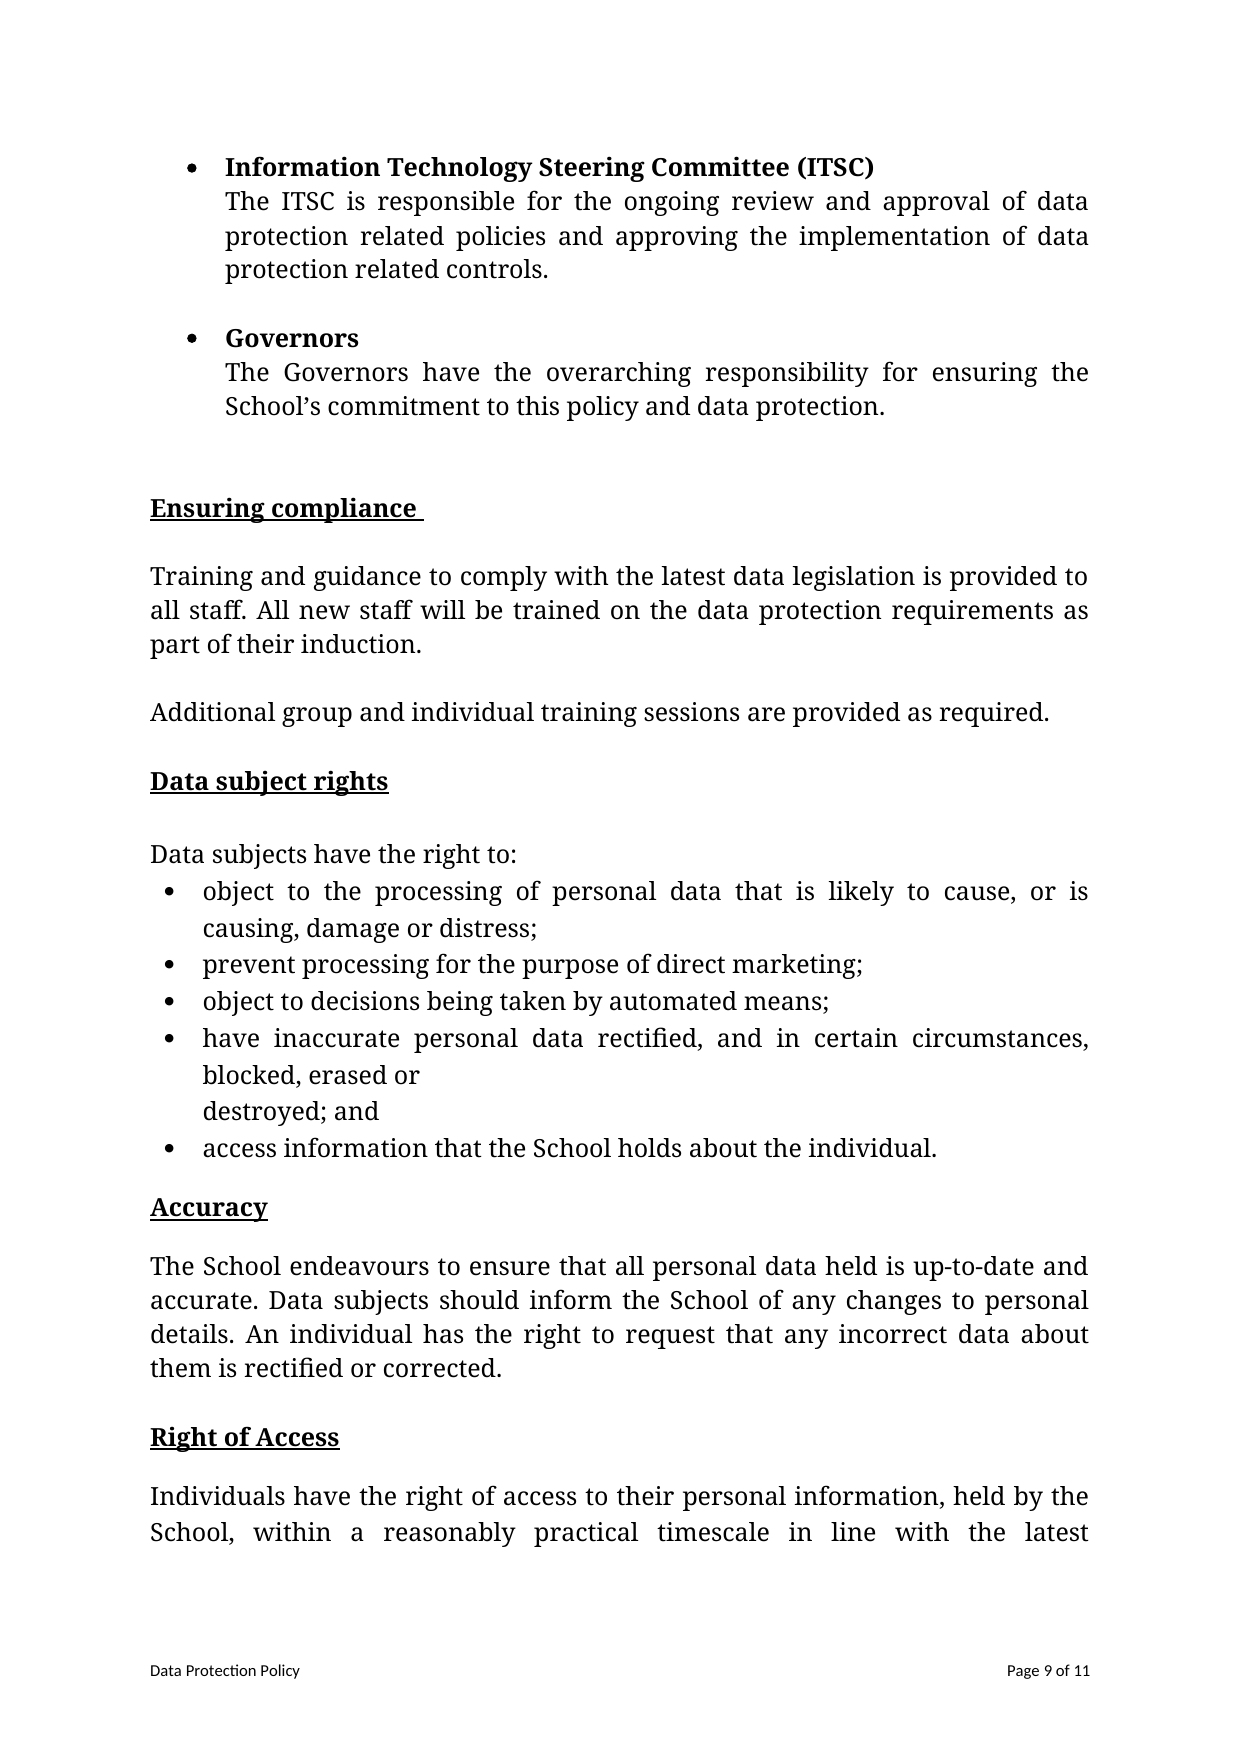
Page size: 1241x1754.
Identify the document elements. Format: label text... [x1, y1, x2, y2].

list have inaccurate personal data rectified, and in certain circumstances, blocked, erased or [165, 1021, 1090, 1091]
text Additional group and individual training sessions are provided as required. [150, 695, 1090, 729]
subtitle Information Technology Steering Committee (ITSC) [187, 150, 1090, 184]
list object to the processing of personal data that is likely to cause, or is causing, damage or distress; [165, 873, 1090, 944]
list prevent processing for the purpose of direct marketing; [165, 947, 1090, 981]
text The ITSC is responsible for the ongoing review and approval of data protection related policies and approving the implementation of data protection related controls. [225, 184, 1090, 286]
text Data subject rights [150, 763, 1090, 797]
subtitle Governors [187, 320, 1090, 354]
list object to decisions being taken by automated means; [165, 984, 1090, 1018]
text destroyed; and [202, 1094, 1090, 1128]
text The Governors have the overarching responsibility for ensuring the School’s commitment to this policy and data protection. [225, 354, 1090, 422]
text Ensuring compliance [150, 491, 1090, 525]
text The School endeavours to ensure that all personal data held is up-to-date and accurate. Data subjects should inform the School of any changes to personal details. An individual has the right to request that any incorrect data about them is rectified or corrected. [150, 1249, 1090, 1385]
text Accuracy [150, 1190, 1090, 1224]
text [150, 1478, 1090, 1549]
text Data subjects have the right to: [150, 837, 1090, 871]
list access information that the School holds about the individual. [165, 1131, 1090, 1165]
subtitle Right of Access [150, 1419, 1090, 1453]
text Training and guidance to comply with the latest data legislation is provided to all staff. All new staff will be trained on the data protection requirements as part of their induction. [150, 559, 1090, 661]
